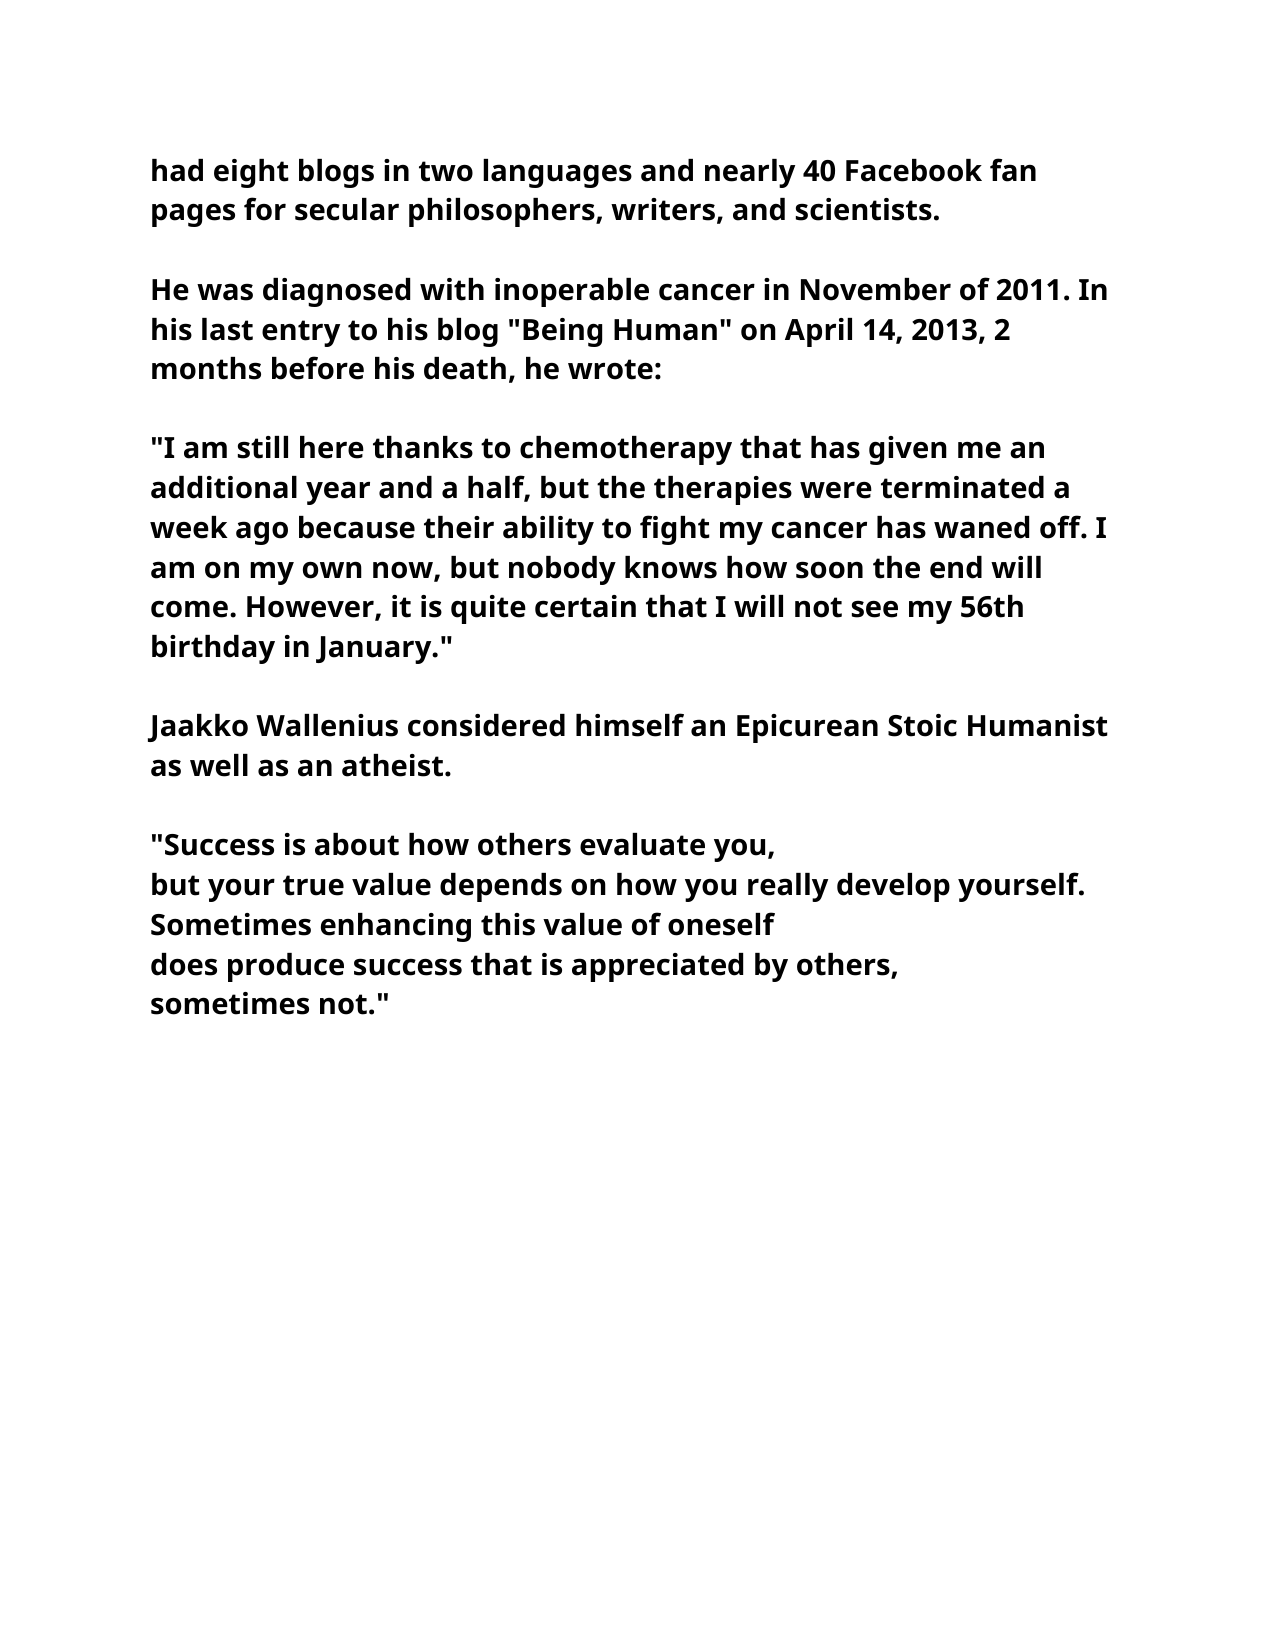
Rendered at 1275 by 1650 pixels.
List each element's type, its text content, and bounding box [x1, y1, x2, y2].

text Jaakko Wallenius considered himself an Epicurean Stoic Humanist as well as an atheist. [150, 706, 1125, 785]
text He was diagnosed with inoperable cancer in November of 2011. In his last entry to his blog "Being Human" on April 14, 2013, 2 months before his death, he wrote: [150, 269, 1125, 388]
text "I am still here thanks to chemotherapy that has given me an additional year and a half, but the therapies were terminated a week ago because their ability to fight my cancer has waned off. I am on my own now, but nobody knows how soon the end will come. However, it is quite certain that I will not see my 56th birthday in January." [150, 428, 1125, 666]
text Sometimes enhancing this value of oneself [150, 904, 1125, 944]
text does produce success that is appreciated by others, [150, 944, 1125, 983]
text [150, 150, 1125, 229]
text "Success is about how others evaluate you, [150, 825, 1125, 864]
text but your true value depends on how you really develop yourself. [150, 864, 1125, 904]
text sometimes not." [150, 983, 1125, 1023]
